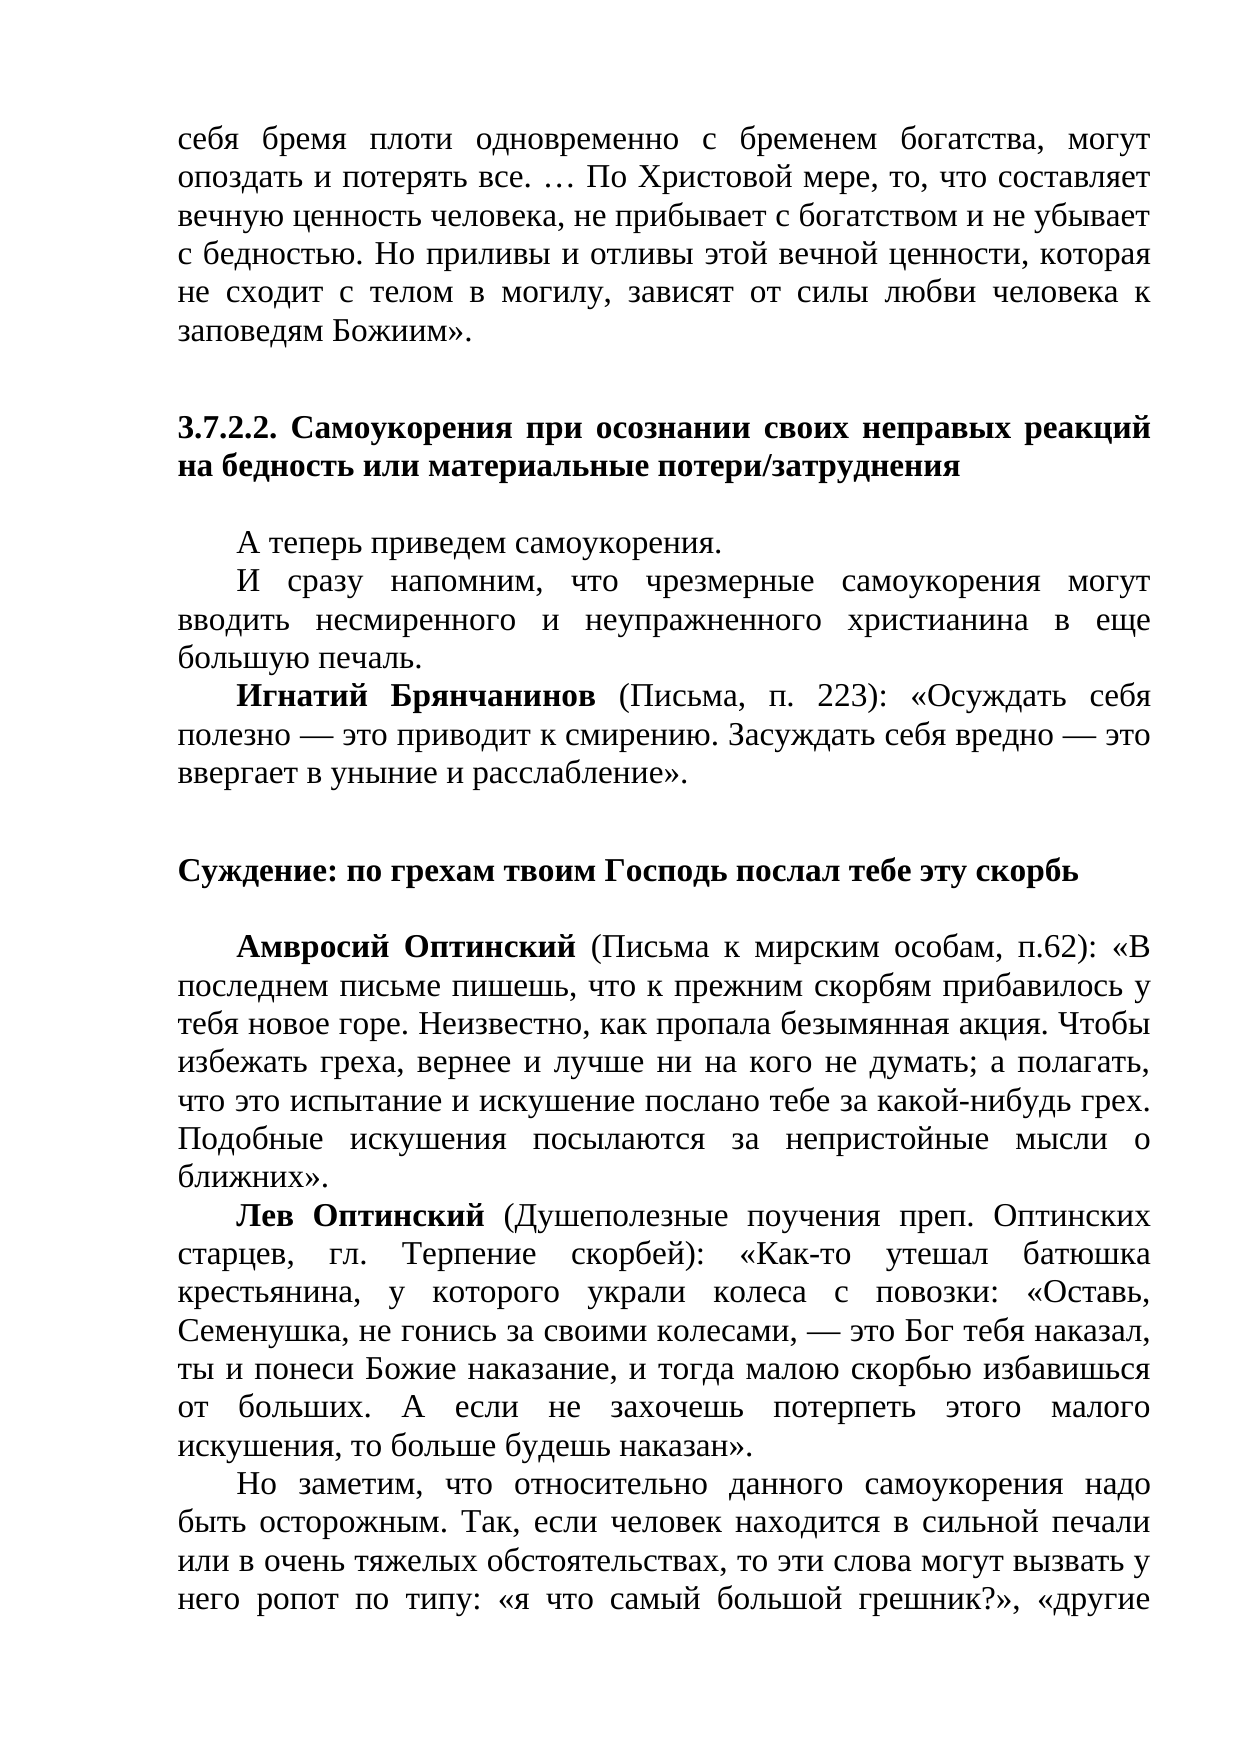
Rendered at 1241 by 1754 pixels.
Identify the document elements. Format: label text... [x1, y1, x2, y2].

text Игнатий Брянчанинов (Письма, п. 223): «Осуждать себя полезно — это приводит к смирению. Засуждать себя вредно — это ввергает в уныние и расслабление». [177, 676, 1152, 791]
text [177, 1463, 1152, 1616]
subtitle Суждение: по грехам твоим Господь послал тебе эту скорбь [177, 850, 1152, 888]
text Лев Оптинский (Душеполезные поучения преп. Оптинских старцев, гл. Терпение скорбей): «Как-то утешал батюшка крестьянина, у которого украли колеса с повозки: «Оставь, Семенушка, не гонись за своими колесами, — это Бог тебя наказал, ты и понеси Божие наказание, и тогда малою скорбью избавишься от больших. А если не захочешь потерпеть этого малого искушения, то больше будешь наказан». [177, 1195, 1152, 1463]
text А теперь приведем самоукорения. [177, 522, 1152, 561]
text Амвросий Оптинский (Письма к мирским особам, п.62): «В последнем письме пишешь, что к прежним скорбям прибавилось у тебя новое горе. Неизвестно, как пропала безымянная акция. Чтобы избежать греха, вернее и лучше ни на кого не думать; а полагать, что это испытание и искушение послано тебе за какой-нибудь грех. Подобные искушения посылаются за непристойные мысли о ближних». [177, 926, 1152, 1195]
text И сразу напомним, что чрезмерные самоукорения могут вводить несмиренного и неупражненного христианина в еще большую печаль. [177, 561, 1152, 676]
subtitle 3.7.2.2. Самоукорения при осознании своих неправых реакций на бедность или материальные потери/затруднения [177, 407, 1152, 484]
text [177, 118, 1152, 348]
